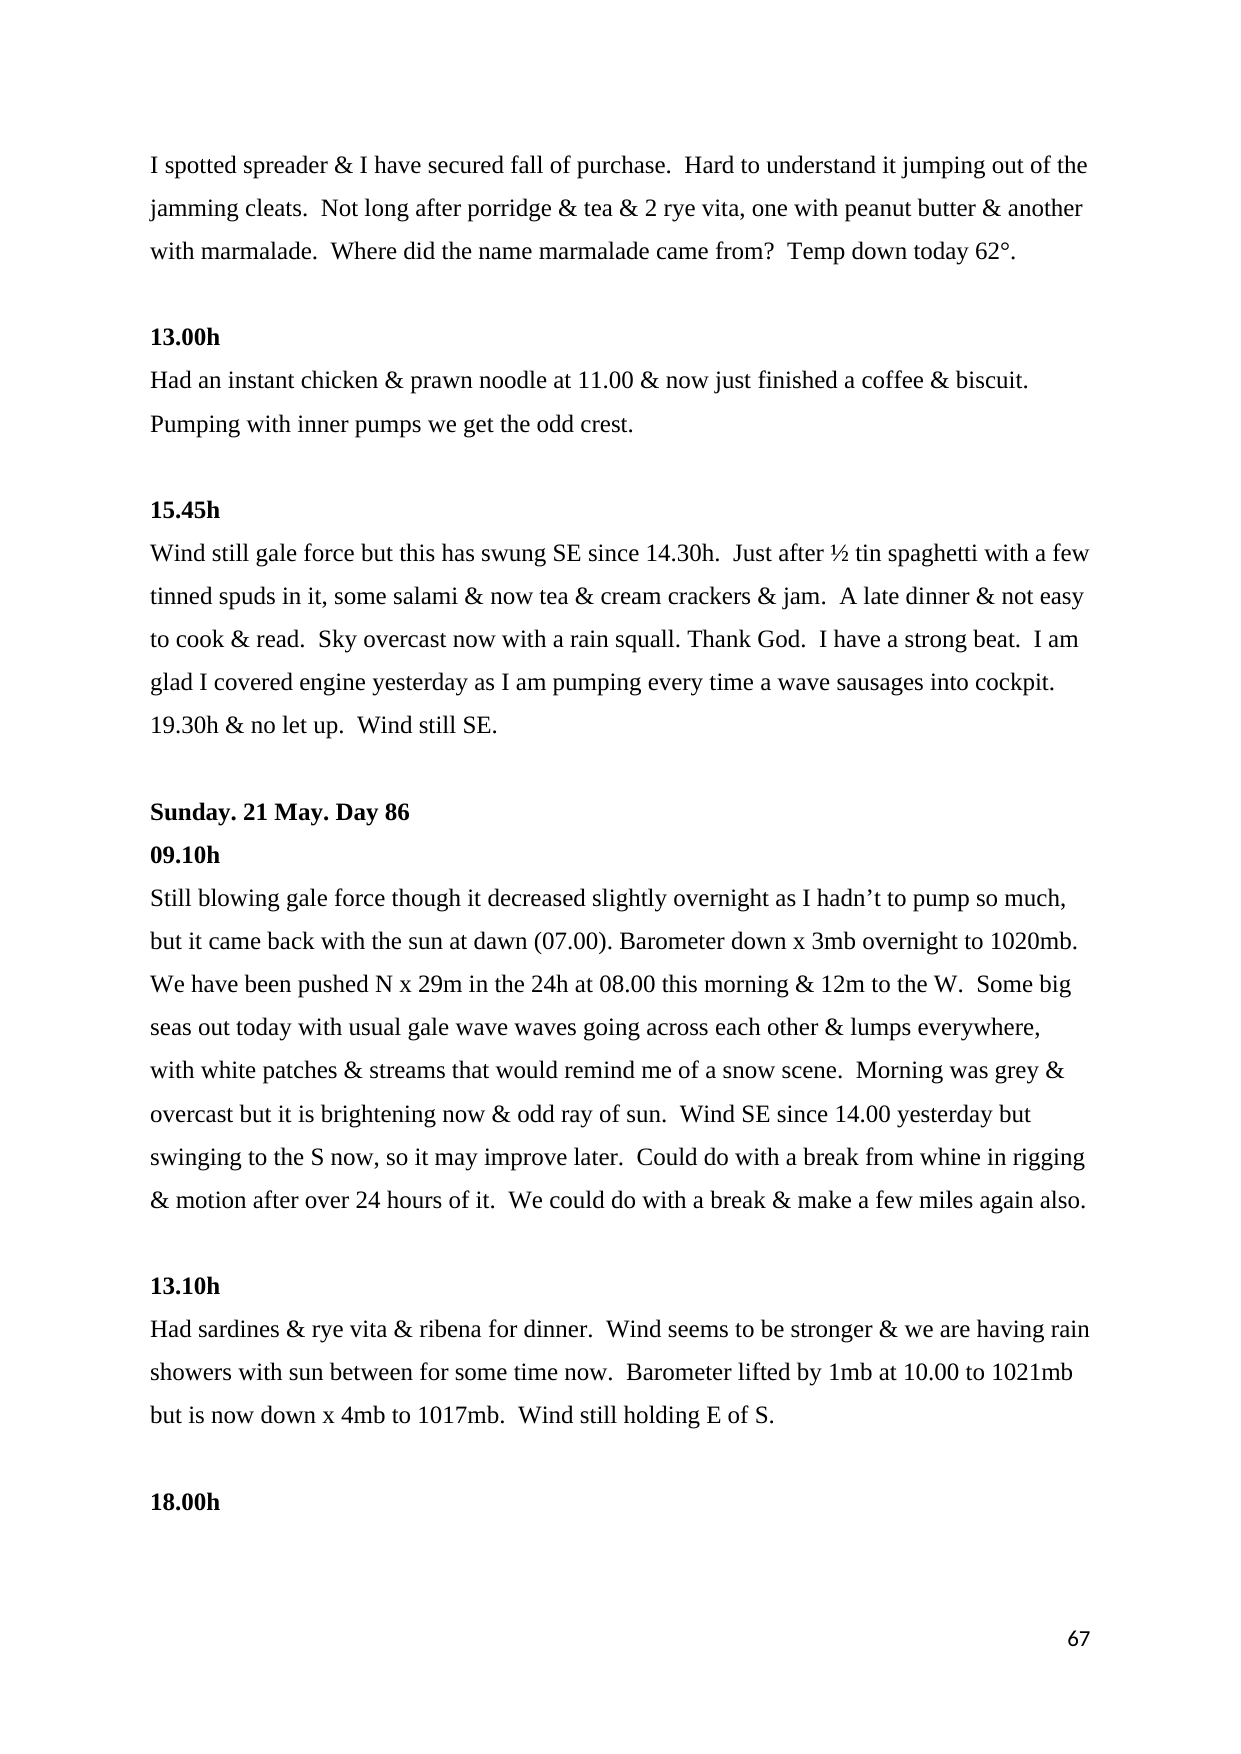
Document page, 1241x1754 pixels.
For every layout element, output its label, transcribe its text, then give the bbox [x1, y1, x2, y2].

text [150, 150, 1090, 265]
text Wind still gale force but this has swung SE since 14.30h. Just after ½ tin spaghetti with a few tinned spuds in it, some salami & now tea & cream crackers & jam. A late dinner & not easy to cook & read. Sky overcast now with a rain squall. Thank God. I have a strong beat. I am glad I covered engine yesterday as I am pumping every time a wave sausages into cockpit. 19.30h & no let up. Wind still SE. [150, 538, 1090, 739]
text 15.45h [150, 495, 1090, 524]
text Still blowing gale force though it decreased slightly overnight as I hadn’t to pump so much, but it came back with the sun at dawn (07.00). Barometer down x 3mb overnight to 1020mb. We have been pushed N x 29m in the 24h at 08.00 this morning & 12m to the W. Some big seas out today with usual gale wave waves going across each other & lumps everywhere, with white patches & streams that would remind me of a snow scene. Morning was grey & overcast but it is brightening now & odd ray of sun. Wind SE since 14.00 yesterday but swinging to the S now, so it may improve later. Could do with a break from whine in rigging & motion after over 24 hours of it. We could do with a break & make a few miles again also. [150, 883, 1090, 1214]
text 18.00h [150, 1487, 1090, 1516]
text Had sardines & rye vita & ribena for dinner. Wind seems to be stronger & we are having rain showers with sun between for some time now. Barometer lifted by 1mb at 10.00 to 1021mb but is now down x 4mb to 1017mb. Wind still holding E of S. [150, 1314, 1090, 1429]
text 13.00h [150, 322, 1090, 351]
text 13.10h [150, 1271, 1090, 1300]
text Had an instant chicken & prawn noodle at 11.00 & now just finished a coffee & biscuit. Pumping with inner pumps we get the odd crest. [150, 366, 1090, 437]
text 09.10h [150, 840, 1090, 869]
text Sunday. 21 May. Day 86 [150, 797, 1090, 826]
